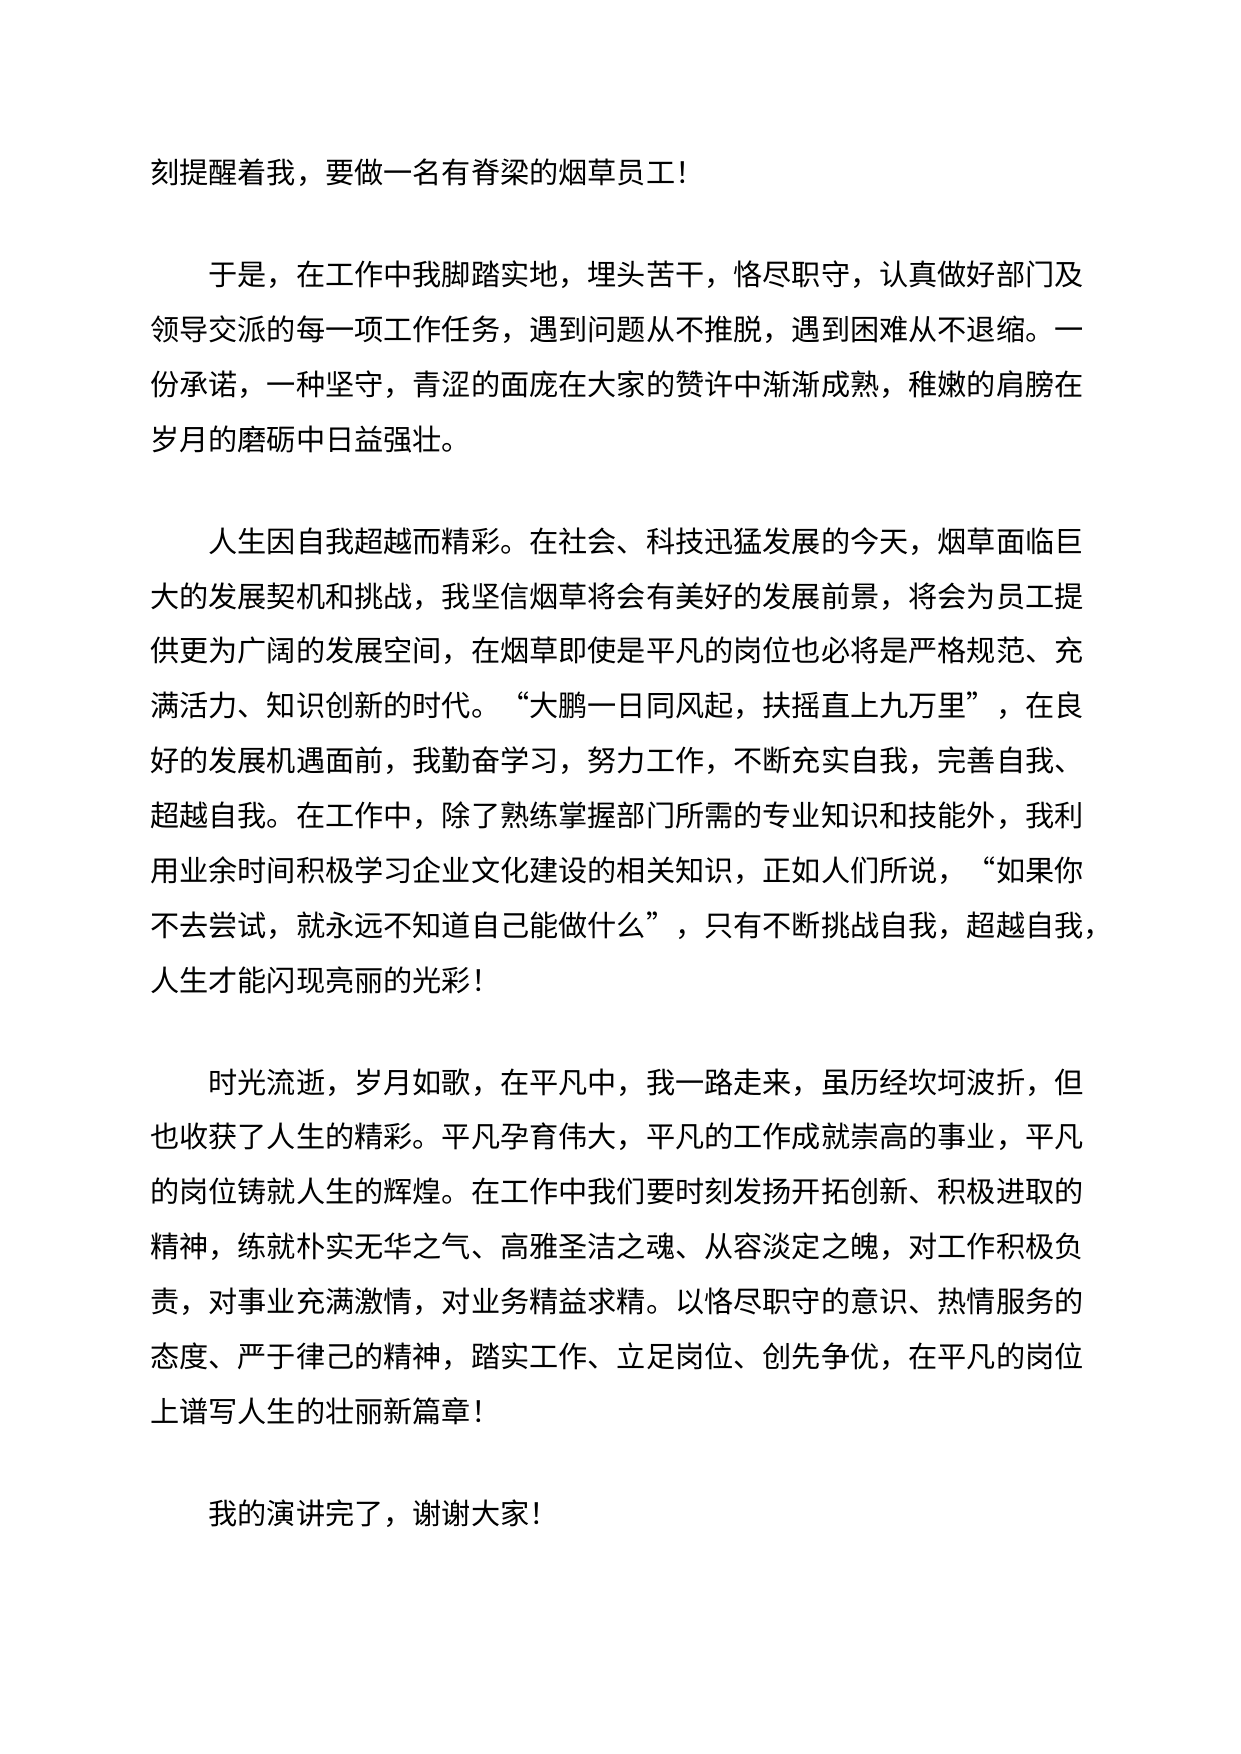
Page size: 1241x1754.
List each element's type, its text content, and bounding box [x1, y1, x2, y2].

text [150, 150, 1090, 192]
text 人生因自我超越而精彩。在社会、科技迅猛发展的今天，烟草面临巨大的发展契机和挑战，我坚信烟草将会有美好的发展前景，将会为员工提供更为广阔的发展空间，在烟草即使是平凡的岗位也必将是严格规范、充满活力、知识创新的时代。“大鹏一日同风起，扶摇直上九万里”，在良好的发展机遇面前，我勤奋学习，努力工作，不断充实自我，完善自我、超越自我。在工作中，除了熟练掌握部门所需的专业知识和技能外，我利用业余时间积极学习企业文化建设的相关知识，正如人们所说，“如果你不去尝试，就永远不知道自己能做什么”，只有不断挑战自我，超越自我，人生才能闪现亮丽的光彩！ [150, 518, 1090, 1000]
text 于是，在工作中我脚踏实地，埋头苦干，恪尽职守，认真做好部门及领导交派的每一项工作任务，遇到问题从不推脱，遇到困难从不退缩。一份承诺，一种坚守，青涩的面庞在大家的赞许中渐渐成熟，稚嫩的肩膀在岁月的磨砺中日益强壮。 [150, 252, 1090, 459]
text 时光流逝，岁月如歌，在平凡中，我一路走来，虽历经坎坷波折，但也收获了人生的精彩。平凡孕育伟大，平凡的工作成就崇高的事业，平凡的岗位铸就人生的辉煌。在工作中我们要时刻发扬开拓创新、积极进取的精神，练就朴实无华之气、高雅圣洁之魂、从容淡定之魄，对工作积极负责，对事业充满激情，对业务精益求精。以恪尽职守的意识、热情服务的态度、严于律己的精神，踏实工作、立足岗位、创先争优，在平凡的岗位上谱写人生的壮丽新篇章！ [150, 1059, 1090, 1431]
text 我的演讲完了，谢谢大家！ [150, 1490, 1090, 1533]
